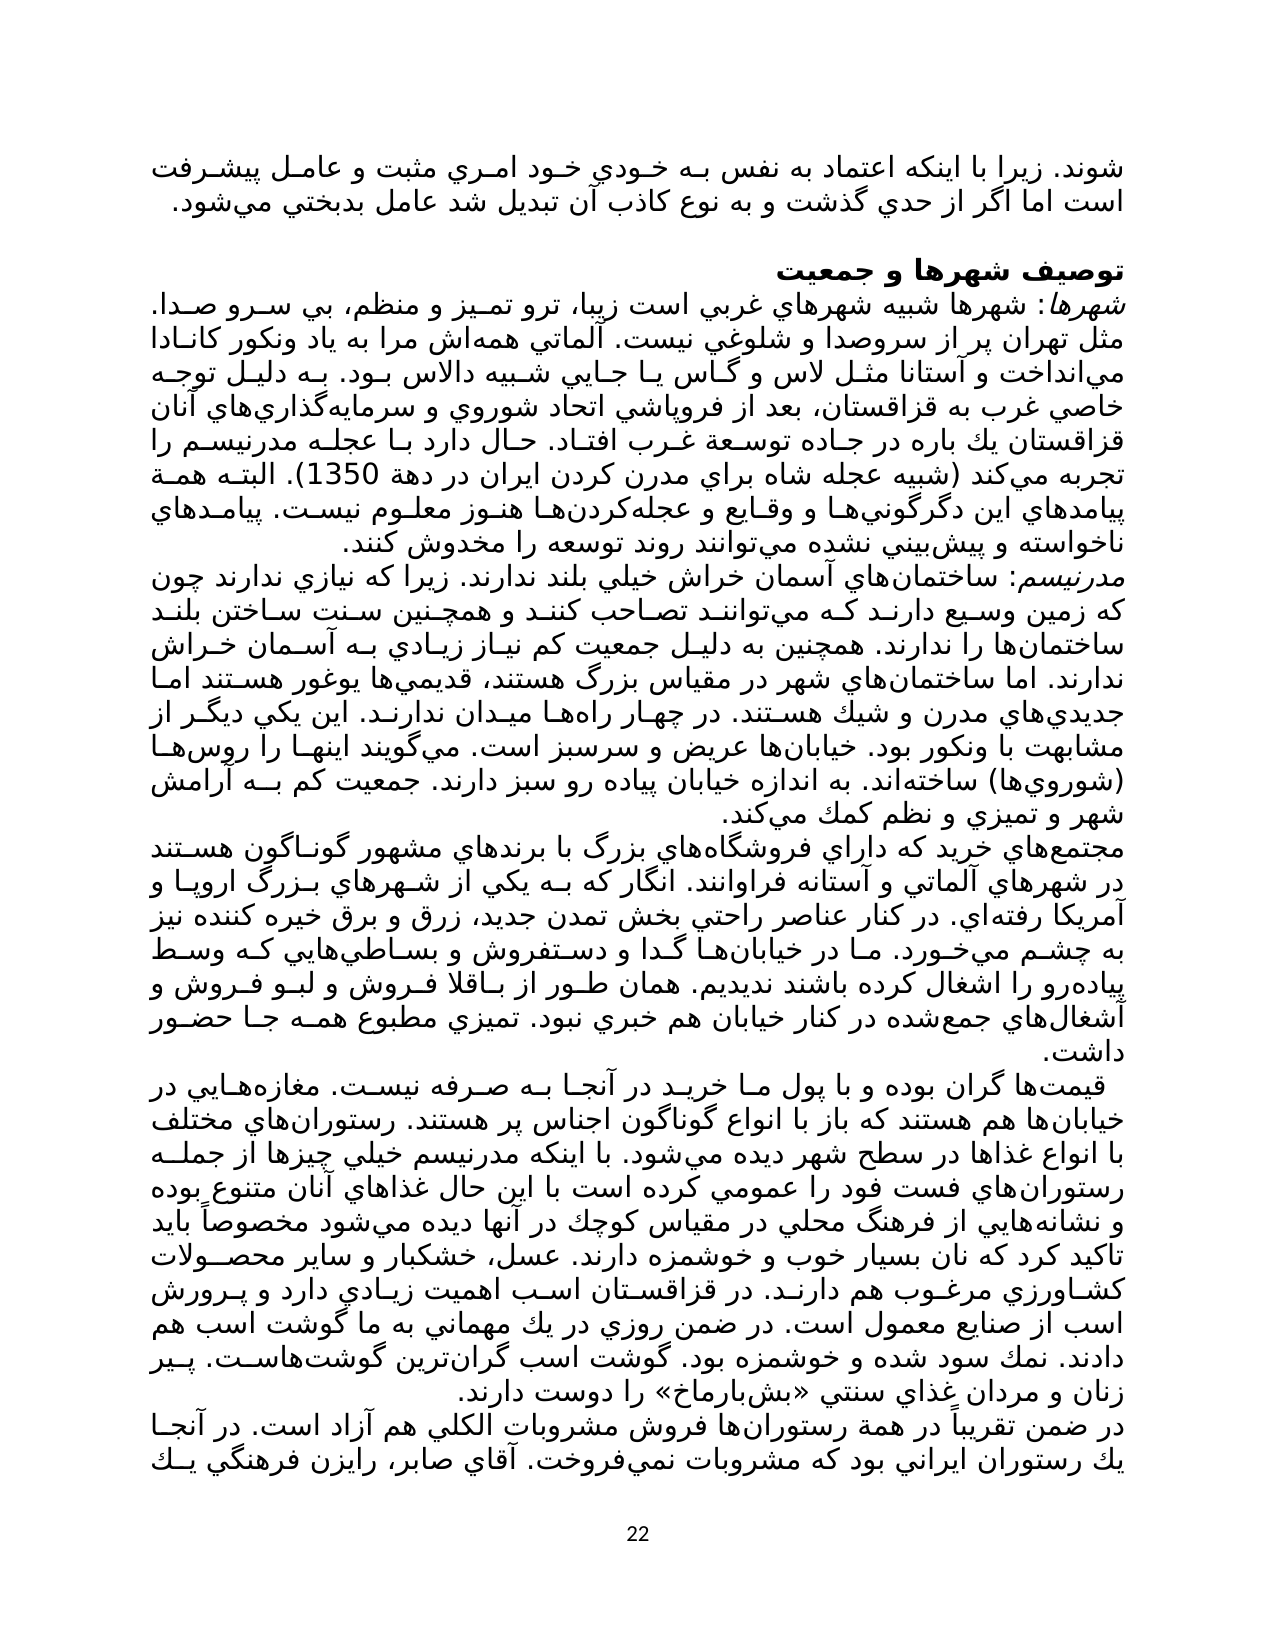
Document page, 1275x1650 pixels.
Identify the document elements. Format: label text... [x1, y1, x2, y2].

text قيمت‌ها گران بوده و با پول ما خريد در آنجا به صرفه نيست. مغازه‌هايي در خيابان‌ها هم هستند كه باز با انواع گوناگون اجناس پر هستند. رستوران‌هاي مختلف با انواع غذاها در سطح شهر ديده مي‌شود. با اينكه مدرنيسم خيلي چيزها از جمله رستوران‌هاي فست فود را عمومي كرده است با اين حال غذاهاي آنان متنوع بوده و نشانه‌هايي از فرهنگ محلي در مقياس كوچك در آنها ديده مي‌شود مخصوصاً‌ بايد تاكيد كرد كه نان بسيار خوب و خوشمزه دارند. عسل، خشكبار و ساير محصولات كشاورزي مرغوب هم دارند. در قزاقستان اسب اهميت زيادي دارد و پرورش اسب از صنايع معمول است. در ضمن روزي در يك مهماني به ما گوشت اسب هم دادند. نمك سود شده و خوشمزه بود. گوشت اسب گران‌ترين گوشت‌هاست. پير زنان و مردان غذاي سنتي «بش‌بارماخ» را دوست دارند. [150, 1068, 1125, 1408]
text توصيف‌ شهر‌ها و جمعيت [150, 253, 1125, 287]
text مجتمع‌هاي خريد كه داراي فروشگاه‌هاي بزرگ با برندهاي مشهور گوناگون هستند در شهرهاي آلماتي و آستانه فراوانند. انگار كه به يكي از شهرهاي بزرگ اروپا و آمريكا رفته‌اي. در كنار عناصر راحتي بخش تمدن جديد، زرق و برق خيره كننده نيز به چشم مي‌خورد. ما در خيابان‌ها گدا و دستفروش و بساطي‌هايي كه وسط پياده‌رو را اشغال كرده باشند نديديم. همان طور از باقلا فروش و لبو فروش و آشغال‌هاي جمع‌شده در كنار خيابان هم خبري نبود. تميزي مطبوع همه جا حضور داشت. [150, 831, 1125, 1068]
text شهر‌ها: شهرها شبيه شهرهاي غربي است زيبا، ترو تميز و منظم، بي سرو صدا. مثل تهران پر از سروصدا و شلوغي نيست. آلماتي همه‌اش مرا به ياد ونكور كانادا مي‌انداخت و آستانا مثل لاس و گاس يا جايي شبيه دالاس بود. به دليل توجه خاصي غرب به قزاقستان، بعد از فروپاشي اتحاد شوروي و سرمايه‌گذاري‌هاي آنان قزاقستان يك باره در جاده توسعة غرب افتاد. حال دارد با عجله مدرنيسم را تجربه مي‌كند (شبيه عجله شاه براي مدرن كردن ايران در دهة 1350). البته همة پيامد‌هاي اين دگرگوني‌ها و وقايع و عجله‌كردن‌ها هنوز معلوم نيست. پيامد‌هاي ناخواسته و پيش‌بيني نشده مي‌توانند روند توسعه را مخدوش كنند. [150, 287, 1125, 559]
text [150, 1408, 1125, 1476]
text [150, 150, 1125, 218]
text مدرنيسم: ساختمان‌هاي آسمان خراش خيلي بلند ندارند. زيرا كه نيازي ندارند چون كه زمين وسيع دارند كه مي‌توانند تصاحب كنند و همچنين سنت ساختن بلند ساختمان‌ها را ندارند. همچنين به دليل جمعيت كم نياز زيادي به آسمان خراش ندارند. اما ساختمان‌هاي شهر در مقياس بزرگ هستند، قديمي‌ها يوغور هستند اما جديدي‌هاي مدرن و شيك هستند. در چهار راه‌ها ميدان ندارند. اين يكي ديگر از مشابهت با ونكور بود. خيابان‌ها عريض و سرسبز است. مي‌گويند اينها را روس‌ها (شوروي‌ها) ساخته‌اند. به اندازه خيابان پياده رو سبز دارند. جمعيت كم به آرامش شهر و تميزي و نظم كمك مي‌كند. [150, 559, 1125, 831]
